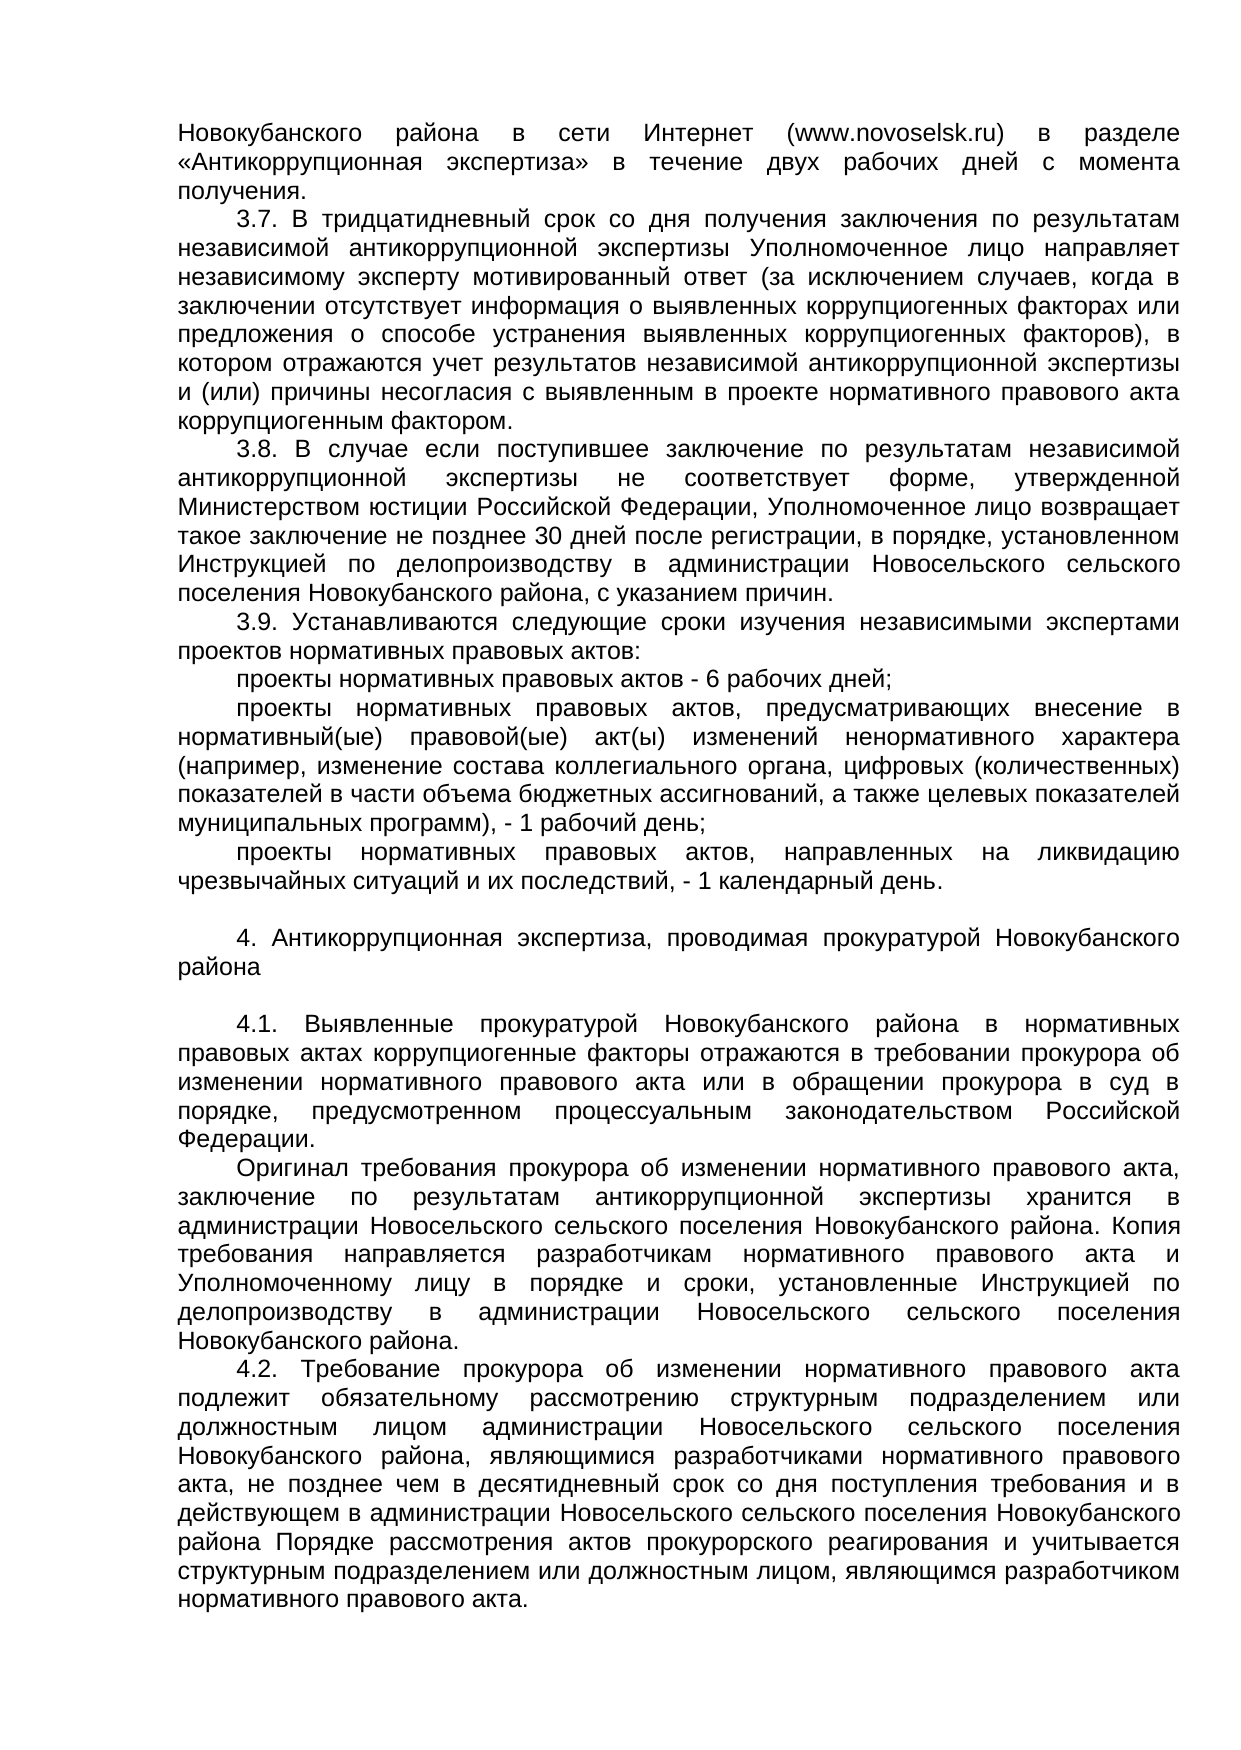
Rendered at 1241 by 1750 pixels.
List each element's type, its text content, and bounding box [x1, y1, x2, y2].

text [177, 118, 1181, 204]
text проекты нормативных правовых актов, направленных на ликвидацию чрезвычайных ситуаций и их последствий, - 1 календарный день. [177, 837, 1181, 894]
text 3.9. Устанавливаются следующие сроки изучения независимыми экспертами проектов нормативных правовых актов: [177, 607, 1181, 664]
text 4. Антикоррупционная экспертиза, проводимая прокуратурой Новокубанского района [177, 923, 1181, 981]
text Оригинал требования прокурора об изменении нормативного правового акта, заключение по результатам антикоррупционной экспертизы хранится в администрации Новосельского сельского поселения Новокубанского района. Копия требования направляется разработчикам нормативного правового акта и Уполномоченному лицу в порядке и сроки, установленные Инструкцией по делопроизводству в администрации Новосельского сельского поселения Новокубанского района. [177, 1153, 1181, 1354]
text 3.7. В тридцатидневный срок со дня получения заключения по результатам независимой антикоррупционной экспертизы Уполномоченное лицо направляет независимому эксперту мотивированный ответ (за исключением случаев, когда в заключении отсутствует информация о выявленных коррупциогенных факторах или предложения о способе устранения выявленных коррупциогенных факторов), в котором отражаются учет результатов независимой антикоррупционной экспертизы и (или) причины несогласия с выявленным в проекте нормативного правового акта коррупциогенным фактором. [177, 204, 1181, 434]
text проекты нормативных правовых актов, предусматривающих внесение в нормативный(ые) правовой(ые) акт(ы) изменений ненормативного характера (например, изменение состава коллегиального органа, цифровых (количественных) показателей в части объема бюджетных ассигнований, а также целевых показателей муниципальных программ), - 1 рабочий день; [177, 693, 1181, 837]
text 4.1. Выявленные прокуратурой Новокубанского района в нормативных правовых актах коррупциогенные факторы отражаются в требовании прокурора об изменении нормативного правового акта или в обращении прокурора в суд в порядке, предусмотренном процессуальным законодательством Российской Федерации. [177, 1009, 1181, 1153]
text 3.8. В случае если поступившее заключение по результатам независимой антикоррупционной экспертизы не соответствует форме, утвержденной Министерством юстиции Российской Федерации, Уполномоченное лицо возвращает такое заключение не позднее 30 дней после регистрации, в порядке, установленном Инструкцией по делопроизводству в администрации Новосельского сельского поселения Новокубанского района, с указанием причин. [177, 434, 1181, 607]
text проекты нормативных правовых актов - 6 рабочих дней; [177, 664, 1181, 693]
text 4.2. Требование прокурора об изменении нормативного правового акта подлежит обязательному рассмотрению структурным подразделением или должностным лицом администрации Новосельского сельского поселения Новокубанского района, являющимися разработчиками нормативного правового акта, не позднее чем в десятидневный срок со дня поступления требования и в действующем в администрации Новосельского сельского поселения Новокубанского района Порядке рассмотрения актов прокурорского реагирования и учитывается структурным подразделением или должностным лицом, являющимся разработчиком нормативного правового акта. [177, 1354, 1181, 1613]
